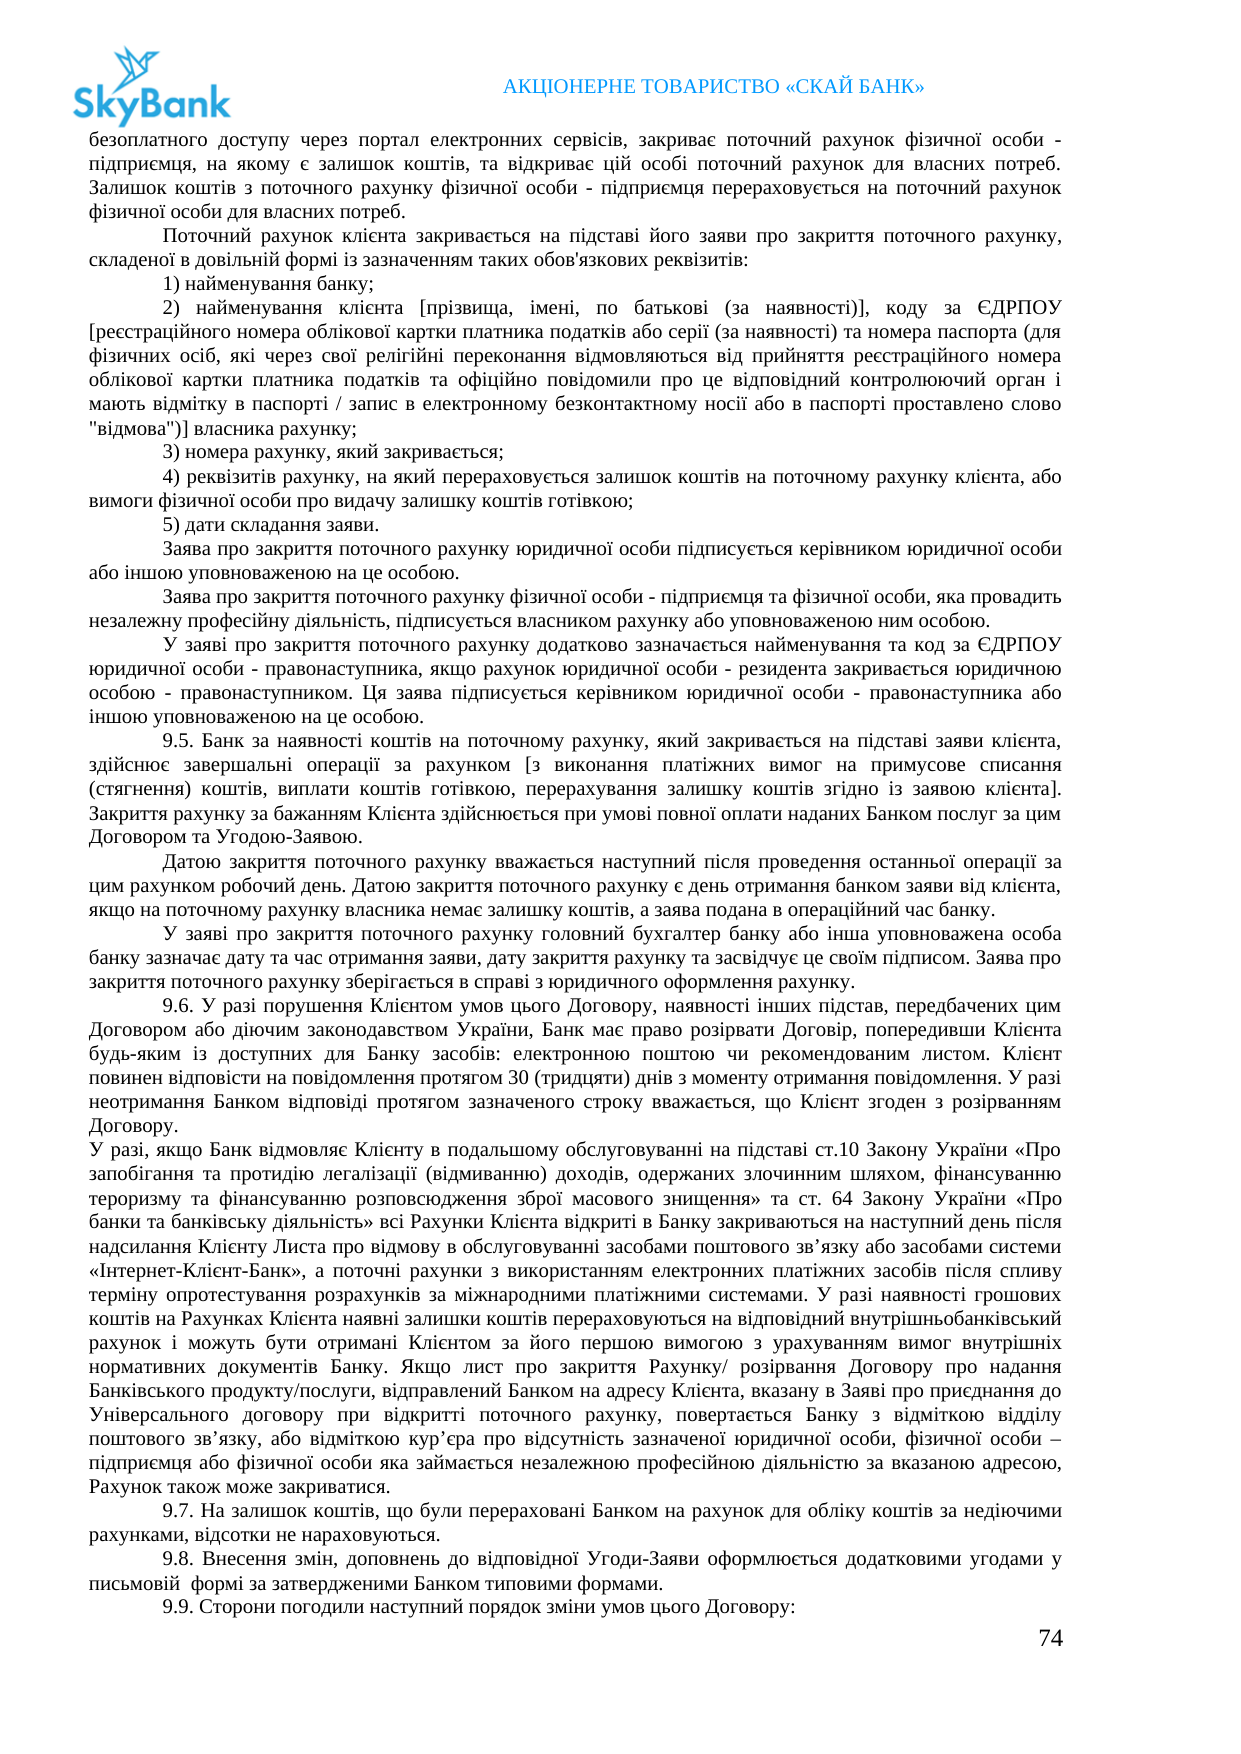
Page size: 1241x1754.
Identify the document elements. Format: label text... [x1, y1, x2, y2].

text 9.6. У разі порушення Клієнтом умов цього Договору, наявності інших підстав, передбачених цим Договором або діючим законодавством України, Банк має право розірвати Договір, попередивши Клієнта будь-яким із доступних для Банку засобів: електронною поштою чи рекомендованим листом. Клієнт повинен відповісти на повідомлення протягом 30 (тридцяти) днів з моменту отримання повідомлення. У разі неотримання Банком відповіді протягом зазначеного строку вважається, що Клієнт згоден з розірванням Договору. [89, 993, 1063, 1137]
text У заяві про закриття поточного рахунку додатково зазначається найменування та код за ЄДРПОУ юридичної особи - правонаступника, якщо рахунок юридичної особи - резидента закривається юридичною особою - правонаступником. Ця заява підписується керівником юридичної особи - правонаступника або іншою уповноваженою на це особою. [89, 632, 1063, 728]
text У заяві про закриття поточного рахунку головний бухгалтер банку або інша уповноважена особа банку зазначає дату та час отримання заяви, дату закриття рахунку та засвідчує це своїм підписом. Заява про закриття поточного рахунку зберігається в справі з юридичного оформлення рахунку. [89, 921, 1063, 993]
text Датою закриття поточного рахунку вважається наступний після проведення останньої операції за цим рахунком робочий день. Датою закриття поточного рахунку є день отримання банком заяви від клієнта, якщо на поточному рахунку власника немає залишку коштів, а заява подана в операційний час банку. [89, 848, 1063, 921]
text 4) реквізитів рахунку, на який перераховується залишок коштів на поточному рахунку клієнта, або вимоги фізичної особи про видачу залишку коштів готівкою; [89, 463, 1063, 512]
picture [53, 35, 261, 140]
text 9.9. Сторони погодили наступний порядок зміни умов цього Договору: [89, 1594, 1063, 1618]
text Заява про закриття поточного рахунку фізичної особи - підприємця та фізичної особи, яка провадить незалежну професійну діяльність, підписується власником рахунку або уповноваженою ним особою. [89, 584, 1063, 632]
text 9.8. Внесення змін, доповнень до відповідної Угоди-Заяви оформлюється додатковими угодами у письмовій формі за затвердженими Банком типовими формами. [89, 1546, 1063, 1594]
text 2) найменування клієнта [прізвища, імені, по батькові (за наявності)], коду за ЄДРПОУ [реєстраційного номера облікової картки платника податків або серії (за наявності) та номера паспорта (для фізичних осіб, які через свої релігійні переконання відмовляються від прийняття реєстраційного номера облікової картки платника податків та офіційно повідомили про це відповідний контролюючий орган і мають відмітку в паспорті / запис в електронному безконтактному носії або в паспорті проставлено слово "відмова")] власника рахунку; [89, 295, 1063, 439]
text 3) номера рахунку, який закривається; [89, 439, 1063, 463]
text 5) дати складання заяви. [89, 512, 1063, 536]
text 9.5. Банк за наявності коштів на поточному рахунку, який закривається на підставі заяви клієнта, здійснює завершальні операції за рахунком [з виконання платіжних вимог на примусове списання (стягнення) коштів, виплати коштів готівкою, перерахування залишку коштів згідно із заявою клієнта]. Закриття рахунку за бажанням Клієнта здійснюється при умові повної оплати наданих Банком послуг за цим Договором та Угодою-Заявою. [89, 728, 1063, 848]
text 1) найменування банку; [89, 271, 1063, 295]
text Заява про закриття поточного рахунку юридичної особи підписується керівником юридичної особи або іншою уповноваженою на це особою. [89, 536, 1063, 584]
text 9.7. На залишок коштів, що були перераховані Банком на рахунок для обліку коштів за недіючими рахунками, відсотки не нараховуються. [89, 1498, 1063, 1546]
text Поточний рахунок клієнта закривається на підставі його заяви про закриття поточного рахунку, складеної в довільній формі із зазначенням таких обов'язкових реквізитів: [89, 223, 1063, 271]
text У разі, якщо Банк відмовляє Клієнту в подальшому обслуговуванні на підставі ст.10 Закону України «Про запобігання та протидію легалізації (відмиванню) доходів, одержаних злочинним шляхом, фінансуванню тероризму та фінансуванню розповсюдження зброї масового знищення» та ст. 64 Закону України «Про банки та банківську діяльність» всі Рахунки Клієнта відкриті в Банку закриваються на наступний день після надсилання Клієнту Листа про відмову в обслуговуванні засобами поштового зв’язку або засобами системи «Інтернет-Клієнт-Банк», а поточні рахунки з використанням електронних платіжних засобів після спливу терміну опротестування розрахунків за міжнародними платіжними системами. У разі наявності грошових коштів на Рахунках Клієнта наявні залишки коштів перераховуються на відповідний внутрішньобанківський рахунок і можуть бути отримані Клієнтом за його першою вимогою з урахуванням вимог внутрішніх нормативних документів Банку. Якщо лист про закриття Рахунку/ розірвання Договору про надання Банківського продукту/послуги, відправлений Банком на адресу Клієнта, вказану в Заяві про приєднання до Універсального договору при відкритті поточного рахунку, повертається Банку з відміткою відділу поштового зв’язку, або відміткою кур’єра про відсутність зазначеної юридичної особи, фізичної особи – підприємця або фізичної особи яка займається незалежною професійною діяльністю за вказаною адресою, Рахунок також може закриватися. [89, 1137, 1063, 1498]
